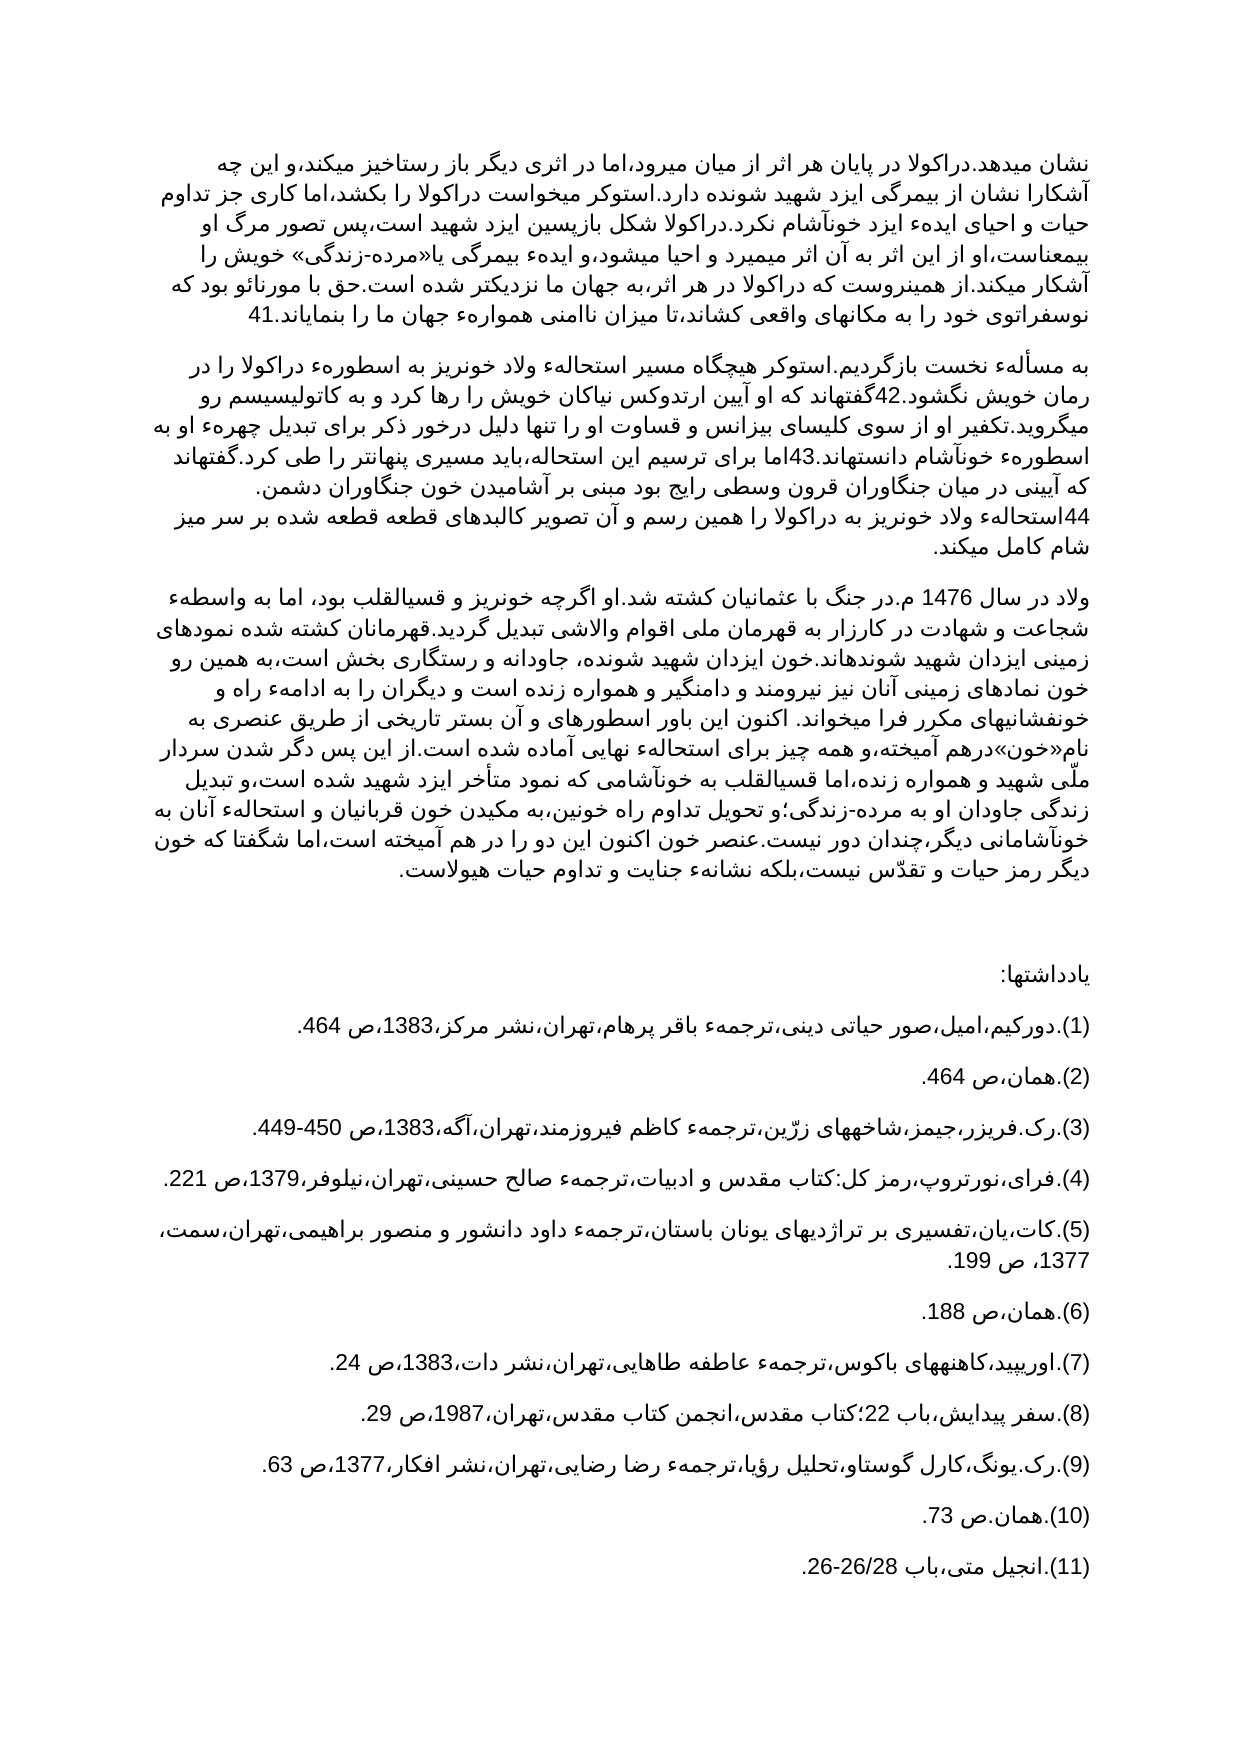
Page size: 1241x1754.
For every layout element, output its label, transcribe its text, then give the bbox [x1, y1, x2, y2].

text (7).اوریپید،کاهنه‏های باکوس،ترجمهء عاطفه طاهایی،تهران،نشر دات،1383،ص 24. [150, 1349, 1090, 1375]
text به مسألهء نخست بازگردیم.استوکر هیچ‏گاه مسیر استحالهء ولاد خون‏ریز به اسطورهء دراکولا را در رمان خویش نگشود.42گفته‏اند که او آیین ارتدوکس نیاکان خویش را رها کرد و به کاتولیسیسم رو می‏گروید.تکفیر او از سوی کلیسای بیزانس و قساوت او را تنها دلیل‏ درخور ذکر برای تبدیل چهرهء او به اسطورهء خون‏آشام دانسته‏اند.43اما برای ترسیم این‏ استحاله،باید مسیری پنهان‏تر را طی کرد.گفته‏اند که آیینی در میان جنگاوران قرون وسطی‏ رایج بود مبنی بر آشامیدن خون جنگاوران دشمن.44استحالهء ولاد خون‏ریز به دراکولا را همین رسم و آن تصویر کالبدهای قطعه قطعه شده بر سر میز شام کامل می‏کند. [150, 352, 1090, 560]
text (5).کات،یان،تفسیری بر تراژدیهای یونان باستان،ترجمهء داود دانشور و منصور براهیمی،تهران،سمت،1377، ص 199. [150, 1216, 1090, 1273]
text (9).رک.یونگ،کارل گوستاو،تحلیل رؤیا،ترجمهء رضا رضایی،تهران،نشر افکار،1377،ص 63. [150, 1451, 1090, 1477]
text (10).همان.ص 73. [150, 1502, 1090, 1528]
text (11).انجیل متی،باب 26/28-26. [150, 1553, 1090, 1579]
text (1).دورکیم،امیل،صور حیاتی دینی،ترجمهء باقر پرهام،تهران،نشر مرکز،1383،ص 464. [150, 1012, 1090, 1038]
text ولاد در سال 1476 م.در جنگ با عثمانیان کشته شد.او اگرچه خون‏ریز و قسی‏القلب بود، اما به واسطهء شجاعت و شهادت در کارزار به قهرمان ملی اقوام والاشی تبدیل گردید.قهرمانان کشته شده نمودهای زمینی ایزدان شهید شونده‏اند.خون ایزدان شهید شونده، جاودانه و رستگاری بخش است،به همین رو خون نمادهای زمینی آنان نیز نیرومند و دامنگیر و همواره زنده است و دیگران را به ادامهء راه و خون‏فشانیهای مکرر فرا می‏خواند. اکنون این باور اسطوره‏ای و آن بستر تاریخی از طریق عنصری به نام«خون»درهم آمیخته،و همه چیز برای استحالهء نهایی آماده شده است.از این پس دگر شدن سردار ملّی شهید و همواره زنده،اما قسی‏القلب به خون‏آشامی که نمود متأخر ایزد شهید شده است،و تبدیل‏ زندگی جاودان او به مرده-زندگی؛و تحویل تداوم راه خونین،به مکیدن خون قربانیان و استحالهء آنان به خون‏آشامانی دیگر،چندان دور نیست.عنصر خون اکنون این دو را در هم‏ آمیخته است،اما شگفتا که خون دیگر رمز حیات و تقدّس نیست،بلکه نشانهء جنایت و تداوم‏ حیات هیولاست. [150, 584, 1090, 883]
text (8).سفر پیدایش،باب 22؛کتاب مقدس،انجمن کتاب مقدس،تهران،1987،ص 29. [150, 1400, 1090, 1426]
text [150, 150, 1090, 327]
text (2).همان،ص 464. [150, 1063, 1090, 1089]
text یادداشتها: [150, 961, 1090, 987]
text (4).فرای،نورتروپ،رمز کل:کتاب مقدس و ادبیات،ترجمهء صالح حسینی،تهران،نیلوفر،1379،ص 221. [150, 1165, 1090, 1192]
text (6).همان،ص 188. [150, 1298, 1090, 1324]
text (3).رک.فریزر،جیمز،شاخه‏های زرّین،ترجمهء کاظم فیروزمند،تهران،آگه،1383،ص 450-449. [150, 1114, 1090, 1141]
